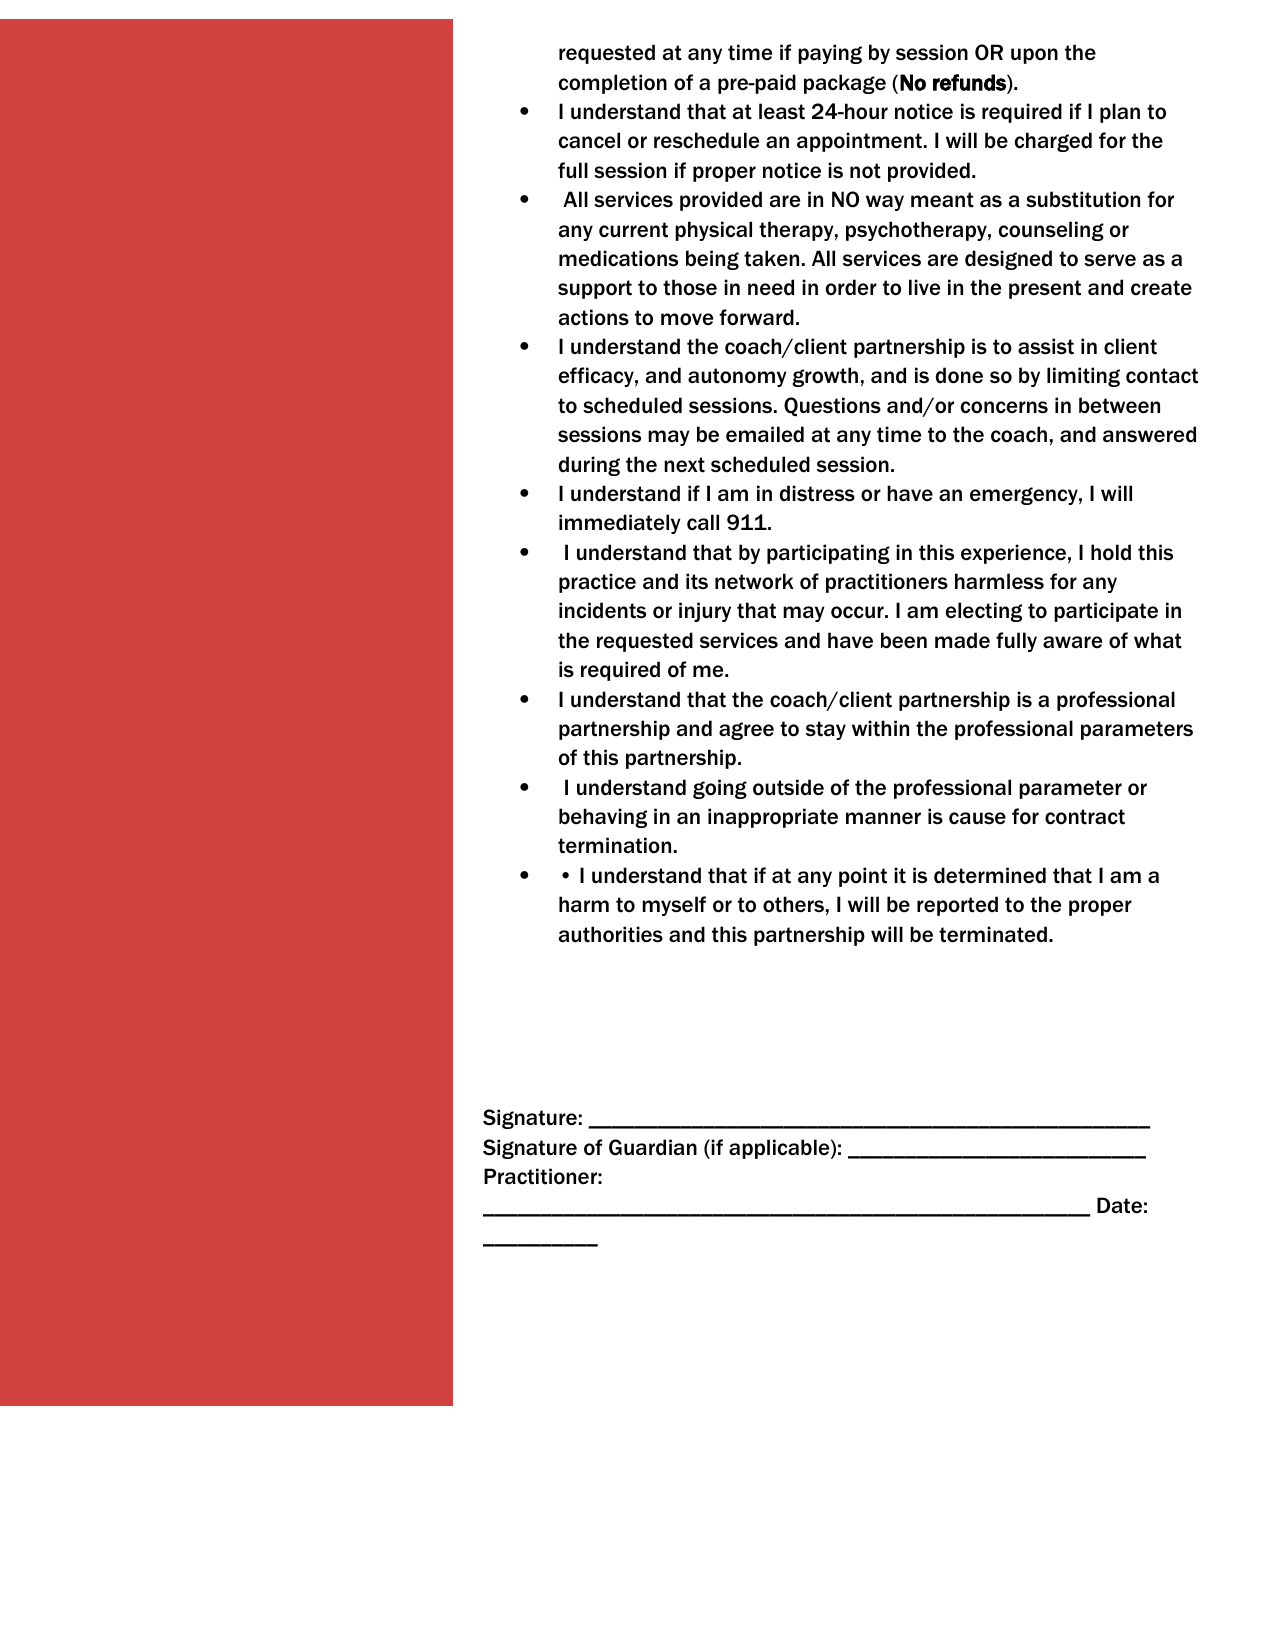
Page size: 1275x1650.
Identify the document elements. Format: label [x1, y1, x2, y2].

table_header [453, 19, 1200, 1406]
table_header [0, 19, 453, 1406]
